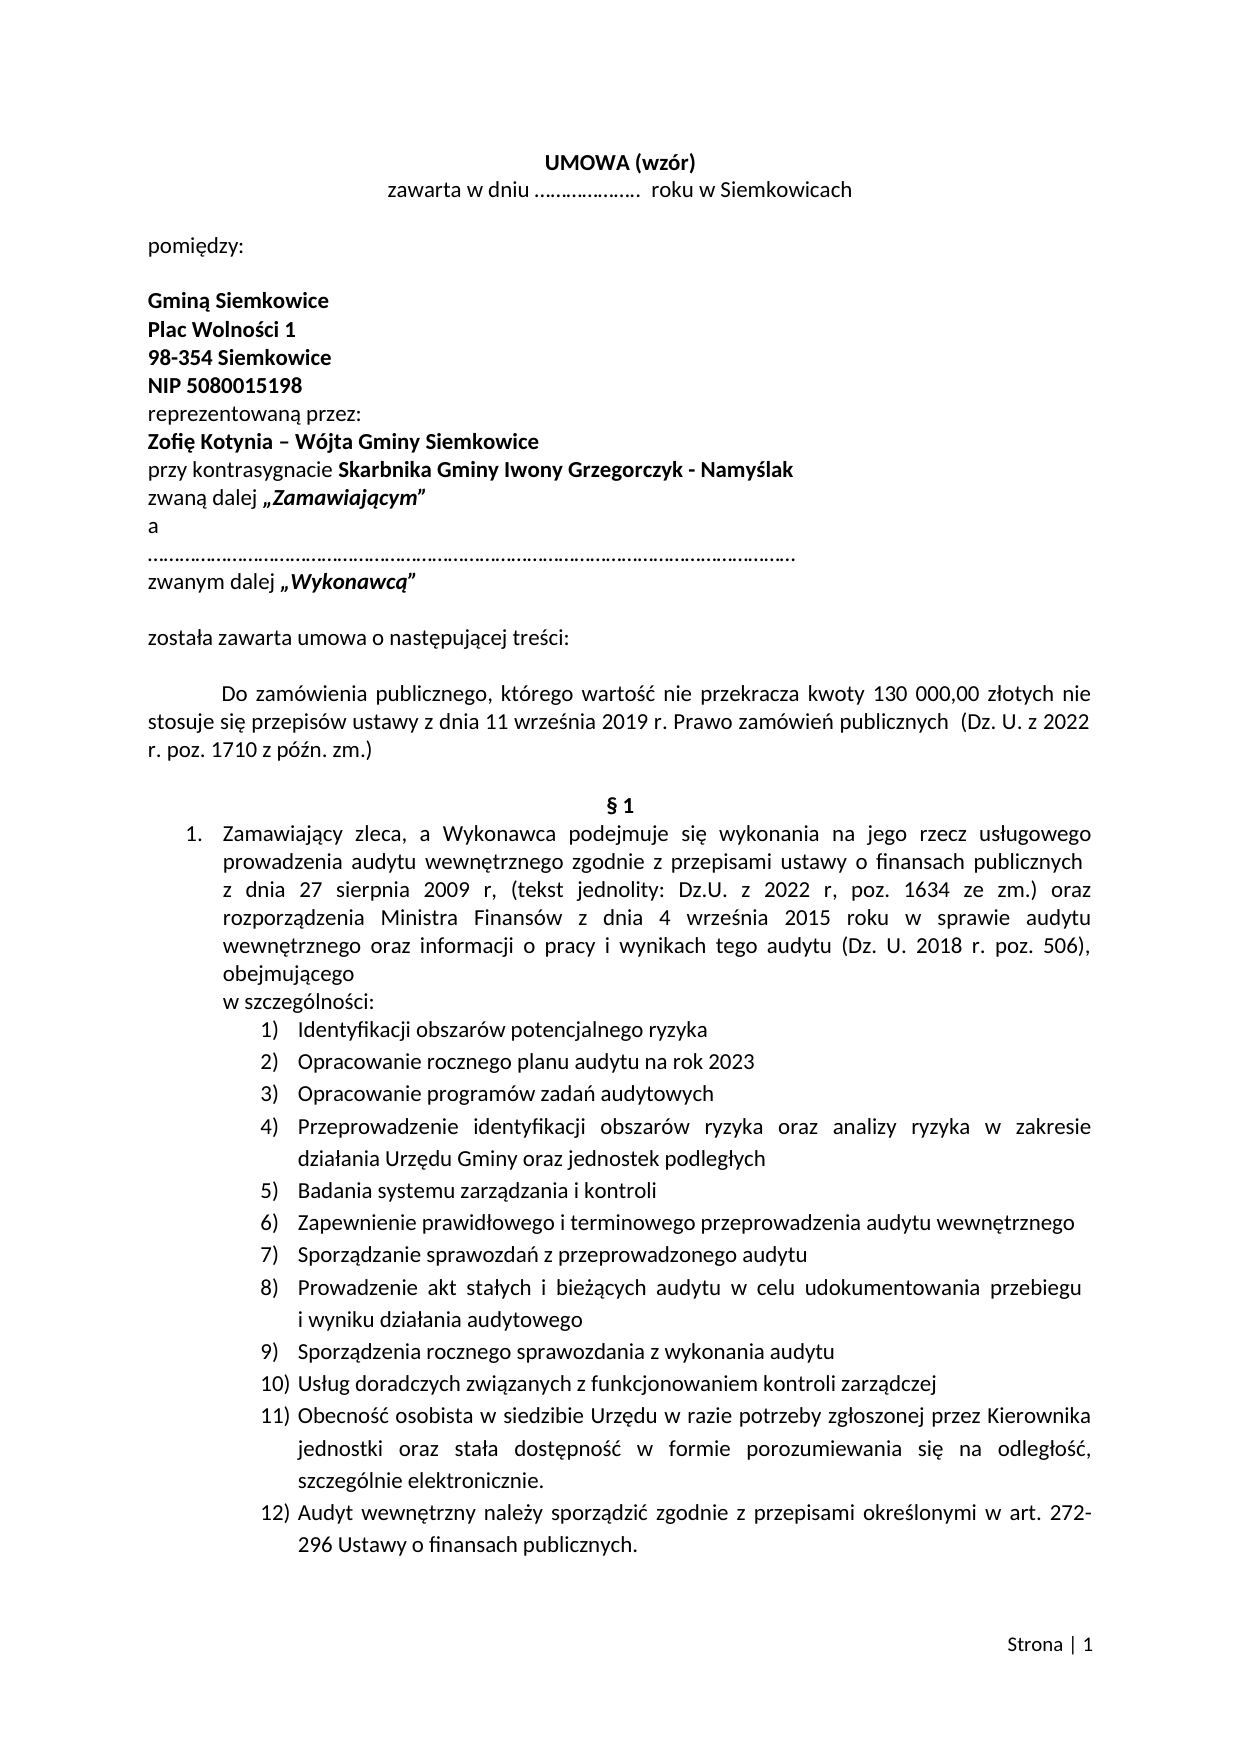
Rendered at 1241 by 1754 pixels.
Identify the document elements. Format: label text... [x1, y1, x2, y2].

list Badania systemu zarządzania i kontroli [260, 1176, 1093, 1204]
text zwaną dalej „Zamawiającym” [148, 483, 1093, 511]
list Sporządzanie sprawozdań z przeprowadzonego audytu [260, 1241, 1093, 1268]
list Obecność osobista w siedzibie Urzędu w razie potrzeby zgłoszonej przez Kierownika jednostki oraz stała dostępność w formie porozumiewania się na odległość, szczególnie elektronicznie. [260, 1401, 1093, 1494]
text a [148, 511, 1093, 539]
text NIP 5080015198 [148, 371, 1093, 399]
text przy kontrasygnacie Skarbnika Gminy Iwony Grzegorczyk - Namyślak [148, 455, 1093, 483]
list Audyt wewnętrzny należy sporządzić zgodnie z przepisami określonymi w art. 272-296 Ustawy o finansach publicznych. [260, 1498, 1093, 1558]
text 98-354 Siemkowice [148, 343, 1093, 371]
list Zapewnienie prawidłowego i terminowego przeprowadzenia audytu wewnętrznego [260, 1208, 1093, 1236]
text reprezentowaną przez: [148, 399, 1093, 427]
text Gminą Siemkowice [148, 287, 1093, 315]
list Opracowanie programów zadań audytowych [260, 1079, 1093, 1108]
text Zofię Kotynia – Wójta Gminy Siemkowice [148, 427, 1093, 455]
list Zamawiający zleca, a Wykonawca podejmuje się wykonania na jego rzecz usługowego prowadzenia audytu wewnętrznego zgodnie z przepisami ustawy o finansach publicznych z dnia 27 sierpnia 2009 r, (tekst jednolity: Dz.U. z 2022 r, poz. 1634 ze zm.) oraz rozporządzenia Ministra Finansów z dnia 4 września 2015 roku w sprawie audytu wewnętrznego oraz informacji o pracy i wynikach tego audytu (Dz. U. 2018 r. poz. 506), obejmującego w szczególności: [185, 819, 1093, 1015]
list Prowadzenie akt stałych i bieżących audytu w celu udokumentowania przebiegu i wyniku działania audytowego [260, 1273, 1093, 1333]
text Plac Wolności 1 [148, 315, 1093, 343]
text § 1 [148, 791, 1093, 819]
text zwanym dalej „Wykonawcą” [148, 567, 1093, 595]
text została zawarta umowa o następującej treści: [148, 623, 1093, 651]
list Opracowanie rocznego planu audytu na rok 2023 [260, 1047, 1093, 1075]
list Przeprowadzenie identyfikacji obszarów ryzyka oraz analizy ryzyka w zakresie działania Urzędu Gminy oraz jednostek podległych [260, 1112, 1093, 1172]
text UMOWA (wzór) [148, 148, 1093, 176]
text Do zamówienia publicznego, którego wartość nie przekracza kwoty 130 000,00 złotych nie stosuje się przepisów ustawy z dnia 11 września 2019 r. Prawo zamówień publicznych (Dz. U. z 2022 r. poz. 1710 z późn. zm.) [148, 679, 1093, 763]
list Sporządzenia rocznego sprawozdania z wykonania audytu [260, 1337, 1093, 1365]
text zawarta w dniu ……………….. roku w Siemkowicach [148, 176, 1093, 204]
list Usług doradczych związanych z funkcjonowaniem kontroli zarządczej [260, 1369, 1093, 1397]
list Identyfikacji obszarów potencjalnego ryzyka [260, 1015, 1093, 1043]
text …………………………………………………………………………………………………………… [148, 539, 1093, 567]
text pomiędzy: [148, 232, 1093, 260]
